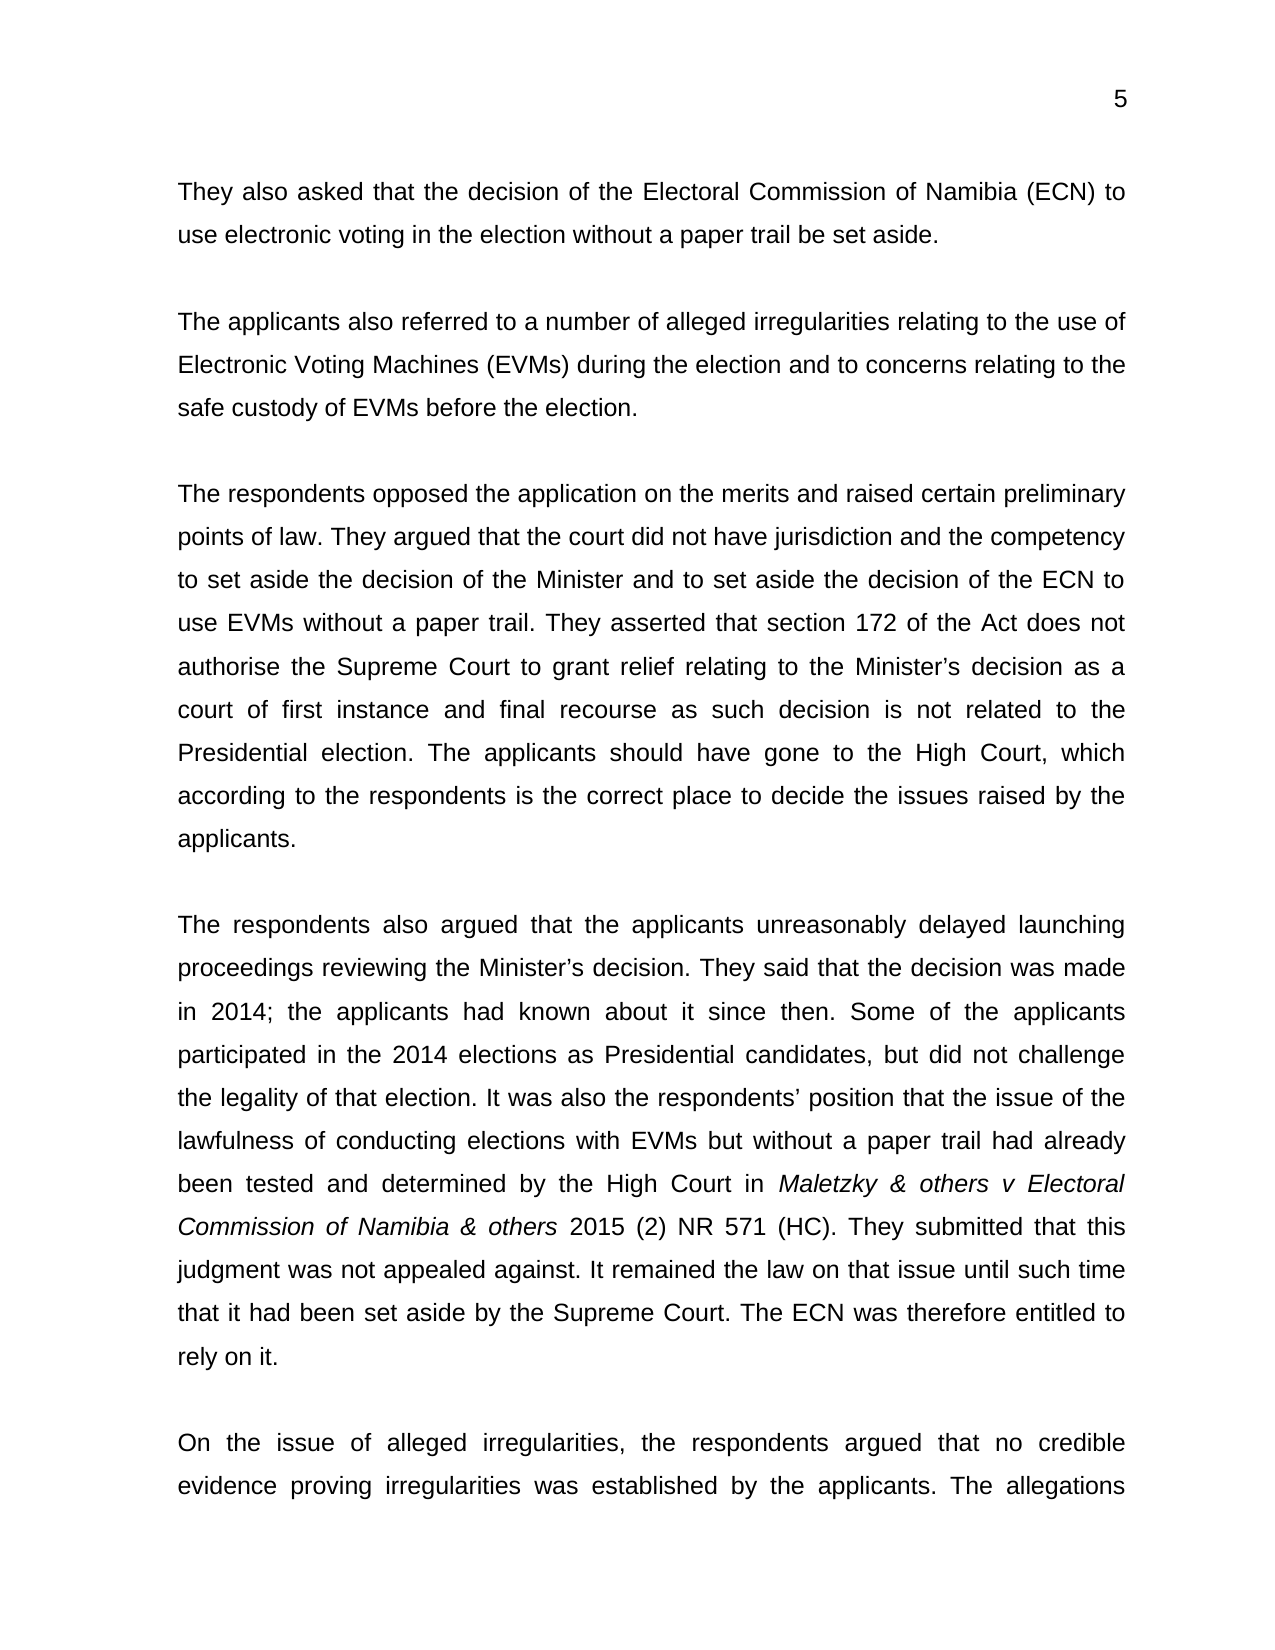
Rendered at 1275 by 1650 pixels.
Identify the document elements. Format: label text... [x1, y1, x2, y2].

text The applicants also referred to a number of alleged irregularities relating to the use of Electronic Voting Machines (EVMs) during the election and to concerns relating to the safe custody of EVMs before the election. [177, 307, 1127, 422]
text The respondents also argued that the applicants unreasonably delayed launching proceedings reviewing the Minister’s decision. They said that the decision was made in 2014; the applicants had known about it since then. Some of the applicants participated in the 2014 elections as Presidential candidates, but did not challenge the legality of that election. It was also the respondents’ position that the issue of the lawfulness of conducting elections with EVMs but without a paper trail had already been tested and determined by the High Court in Maletzky & others v Electoral Commission of Namibia & others 2015 (2) NR 571 (HC). They submitted that this judgment was not appealed against. It remained the law on that issue until such time that it had been set aside by the Supreme Court. The ECN was therefore entitled to rely on it. [177, 910, 1127, 1370]
text They also asked that the decision of the Electoral Commission of Namibia (ECN) to use electronic voting in the election without a paper trail be set aside. [177, 177, 1127, 249]
text The respondents opposed the application on the merits and raised certain preliminary points of law. They argued that the court did not have jurisdiction and the competency to set aside the decision of the Minister and to set aside the decision of the ECN to use EVMs without a paper trail. They asserted that section 172 of the Act does not authorise the Supreme Court to grant relief relating to the Minister’s decision as a court of first instance and final recourse as such decision is not related to the Presidential election. The applicants should have gone to the High Court, which according to the respondents is the correct place to decide the issues raised by the applicants. [177, 479, 1127, 853]
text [177, 1428, 1127, 1500]
